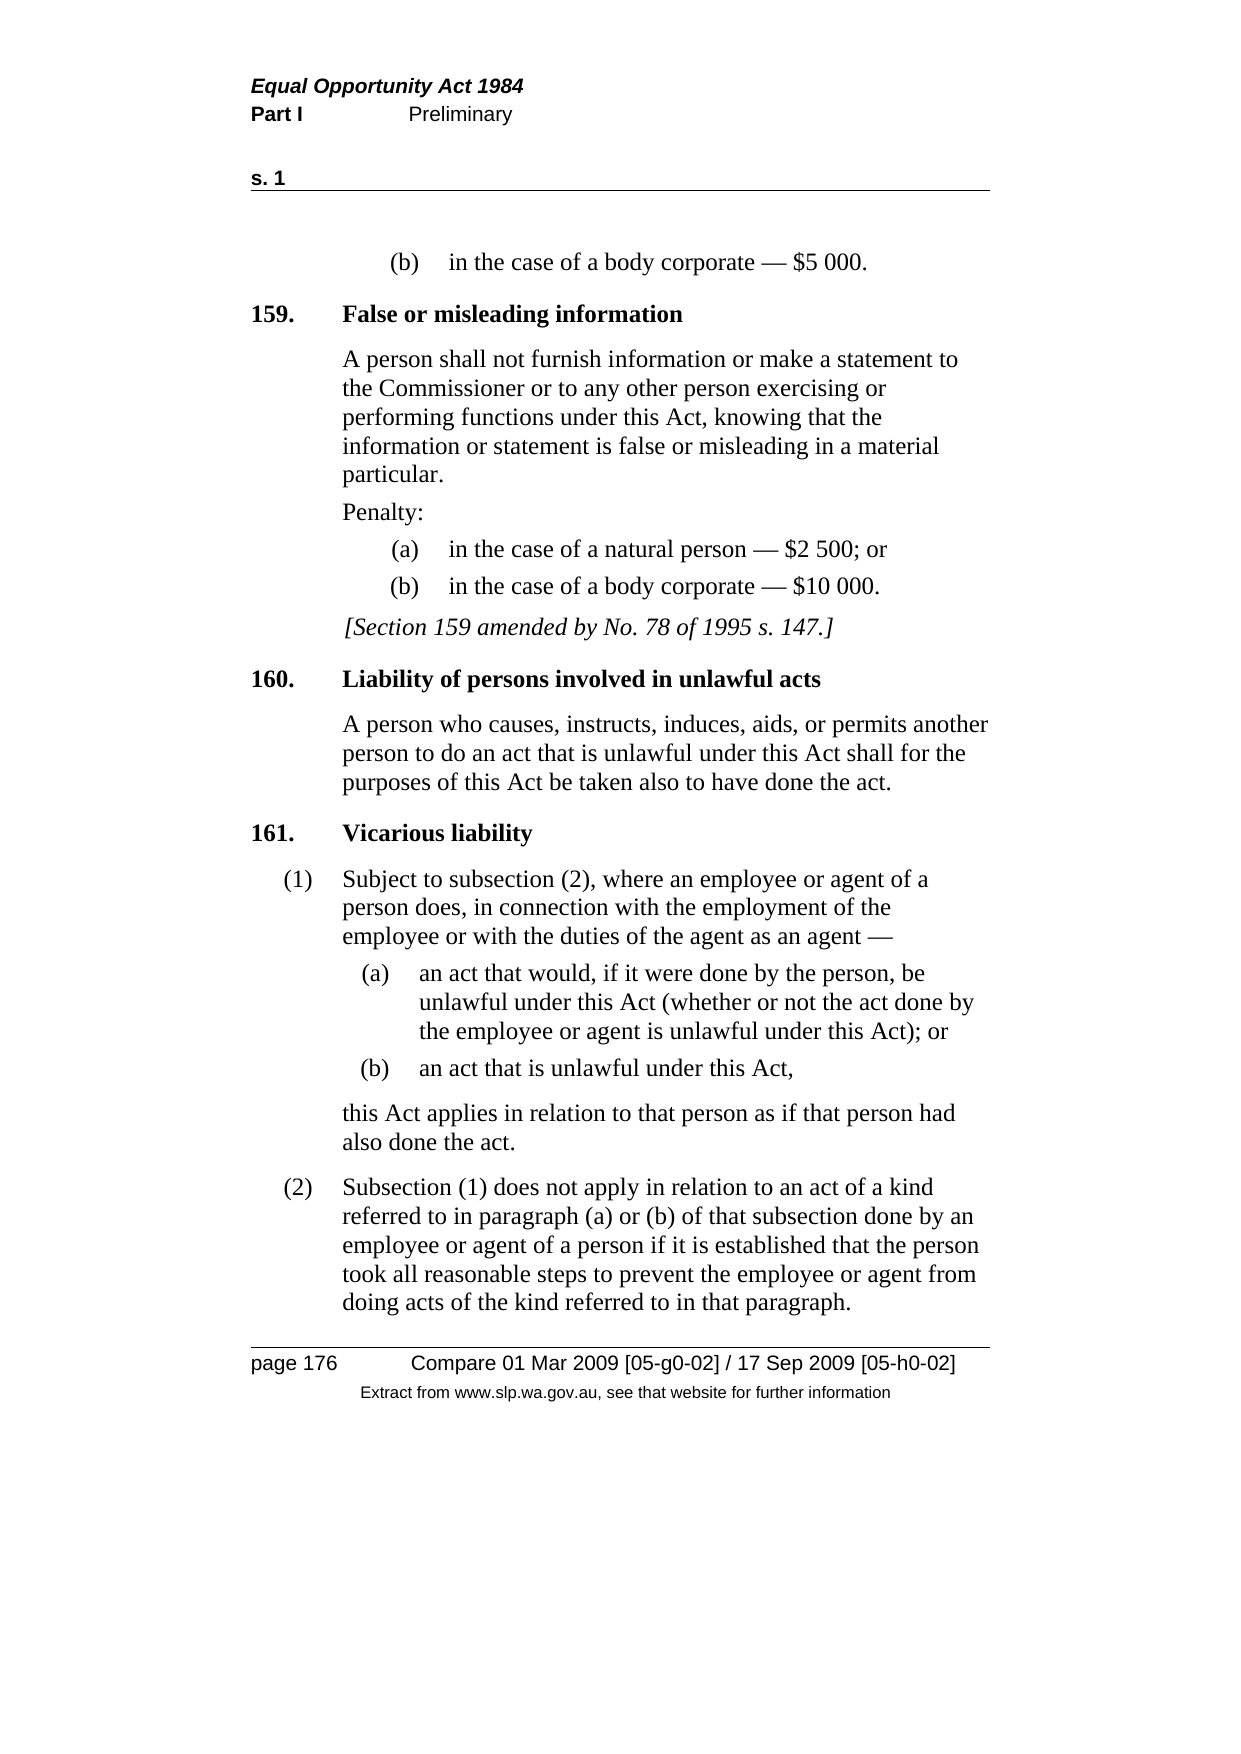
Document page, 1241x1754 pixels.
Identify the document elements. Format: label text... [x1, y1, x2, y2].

text (2) Subsection (1) does not apply in relation to an act of a kind referred to in paragraph (a) or (b) of that subsection done by an employee or agent of a person if it is established that the person took all reasonable steps to prevent the employee or agent from doing acts of the kind referred to in that paragraph. [251, 1172, 990, 1316]
text Penalty: [251, 497, 990, 525]
text (a) in the case of a natural person — $2 500; or [251, 534, 990, 562]
subtitle 159. False or misleading information [251, 299, 990, 328]
subtitle 160. Liability of persons involved in unlawful acts [251, 664, 990, 692]
text A person shall not furnish information or make a statement to the Commissioner or to any other person exercising or performing functions under this Act, knowing that the information or statement is false or misleading in a material particular. [251, 344, 990, 488]
subtitle 161. Vicarious liability [251, 818, 990, 847]
text (b) in the case of a body corporate — $5 000. [251, 247, 990, 276]
text (a) an act that would, if it were done by the person, be unlawful under this Act (whether or not the act done by the employee or agent is unlawful under this Act); or [251, 958, 990, 1044]
text this Act applies in relation to that person as if that person had also done the act. [251, 1098, 990, 1156]
text (b) an act that is unlawful under this Act, [251, 1053, 990, 1082]
text (1) Subject to subsection (2), where an employee or agent of a person does, in connection with the employment of the employee or with the duties of the agent as an agent — [251, 864, 990, 950]
text A person who causes, instructs, induces, aids, or permits another person to do an act that is unlawful under this Act shall for the purposes of this Act be taken also to have done the act. [251, 709, 990, 795]
text (b) in the case of a body corporate — $10 000. [251, 571, 990, 599]
text [Section 159 amended by No. 78 of 1995 s. 147.] [251, 612, 990, 641]
